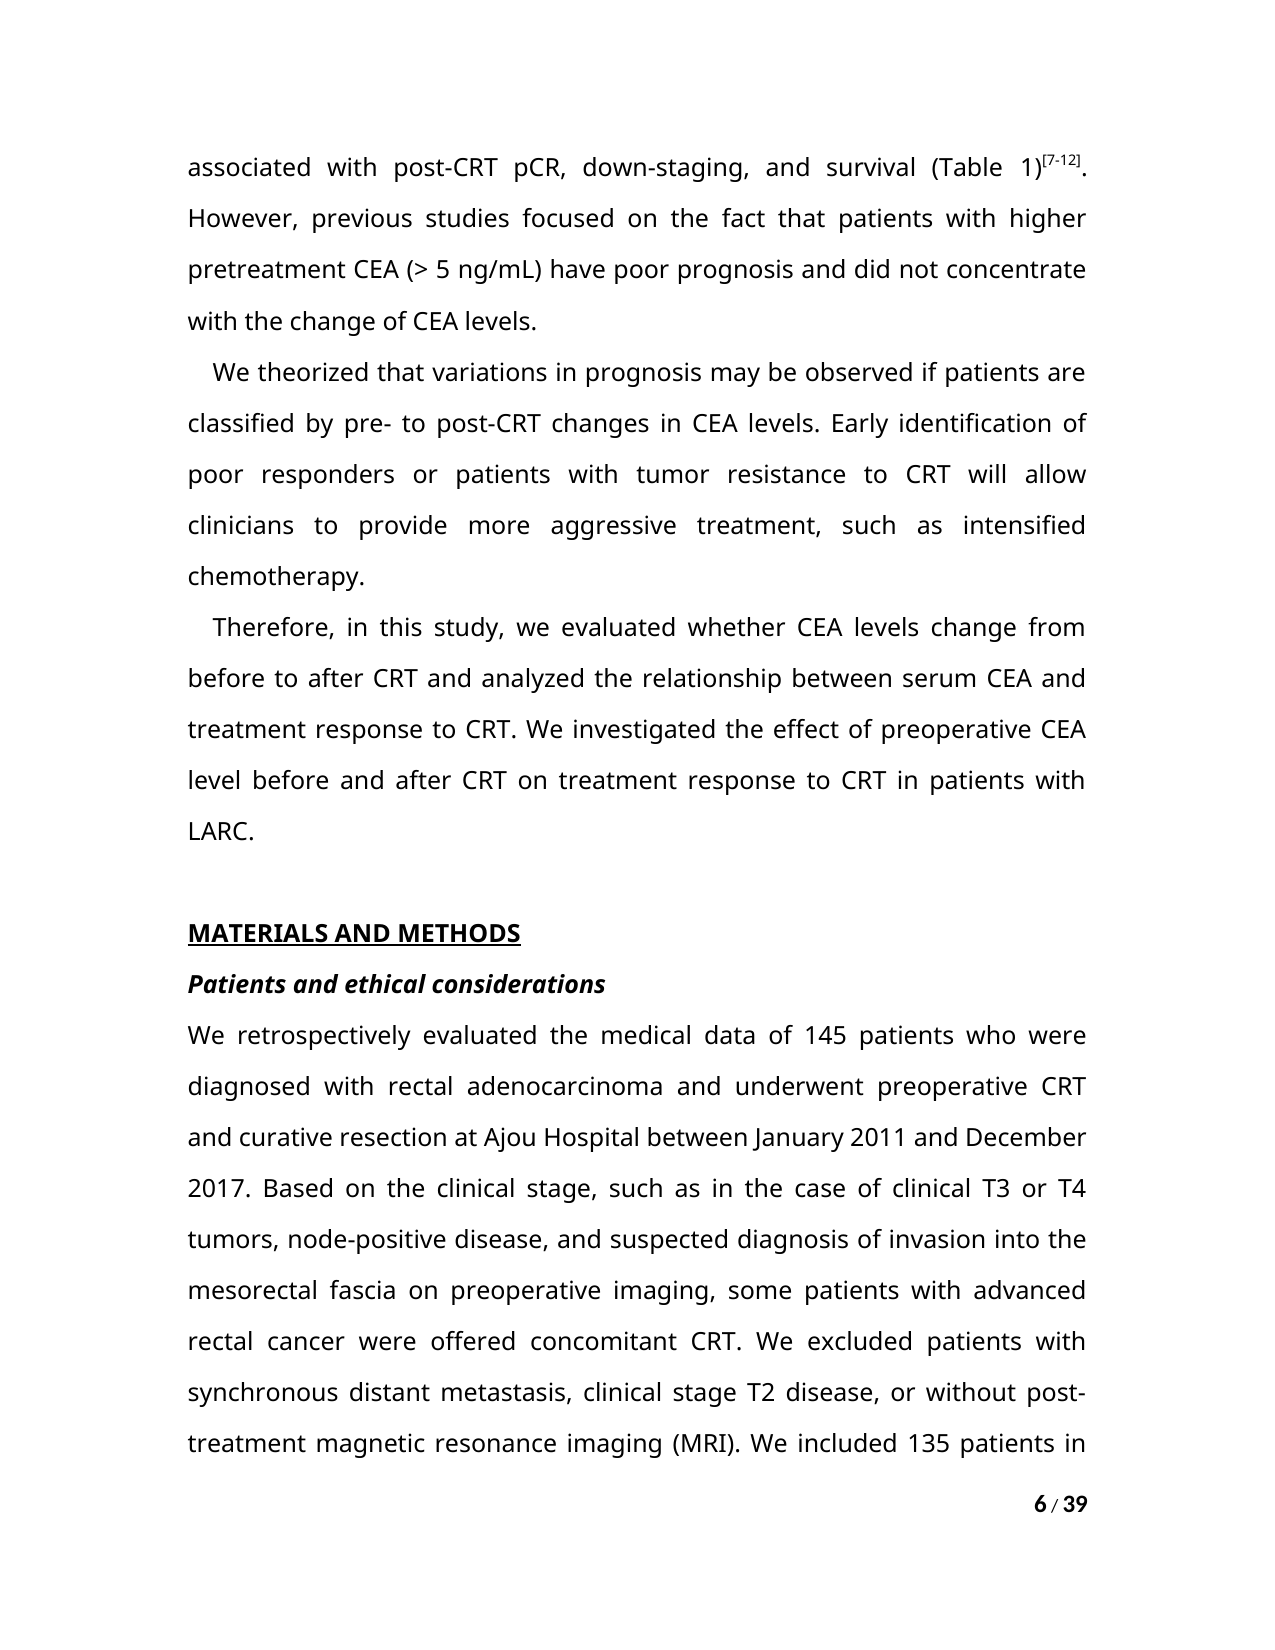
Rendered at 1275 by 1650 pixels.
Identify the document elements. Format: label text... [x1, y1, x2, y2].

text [187, 150, 1087, 337]
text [187, 1018, 1087, 1460]
text MATERIALS AND METHODS [187, 916, 1087, 950]
text Therefore, in this study, we evaluated whether CEA levels change from before to after CRT and analyzed the relationship between serum CEA and treatment response to CRT. We investigated the effect of preoperative CEA level before and after CRT on treatment response to CRT in patients with LARC. [187, 609, 1087, 848]
text We theorized that variations in prognosis may be observed if patients are classified by pre- to post-CRT changes in CEA levels. Early identification of poor responders or patients with tumor resistance to CRT will allow clinicians to provide more aggressive treatment, such as intensified chemotherapy. [187, 354, 1087, 592]
text Patients and ethical considerations [187, 967, 1087, 1001]
